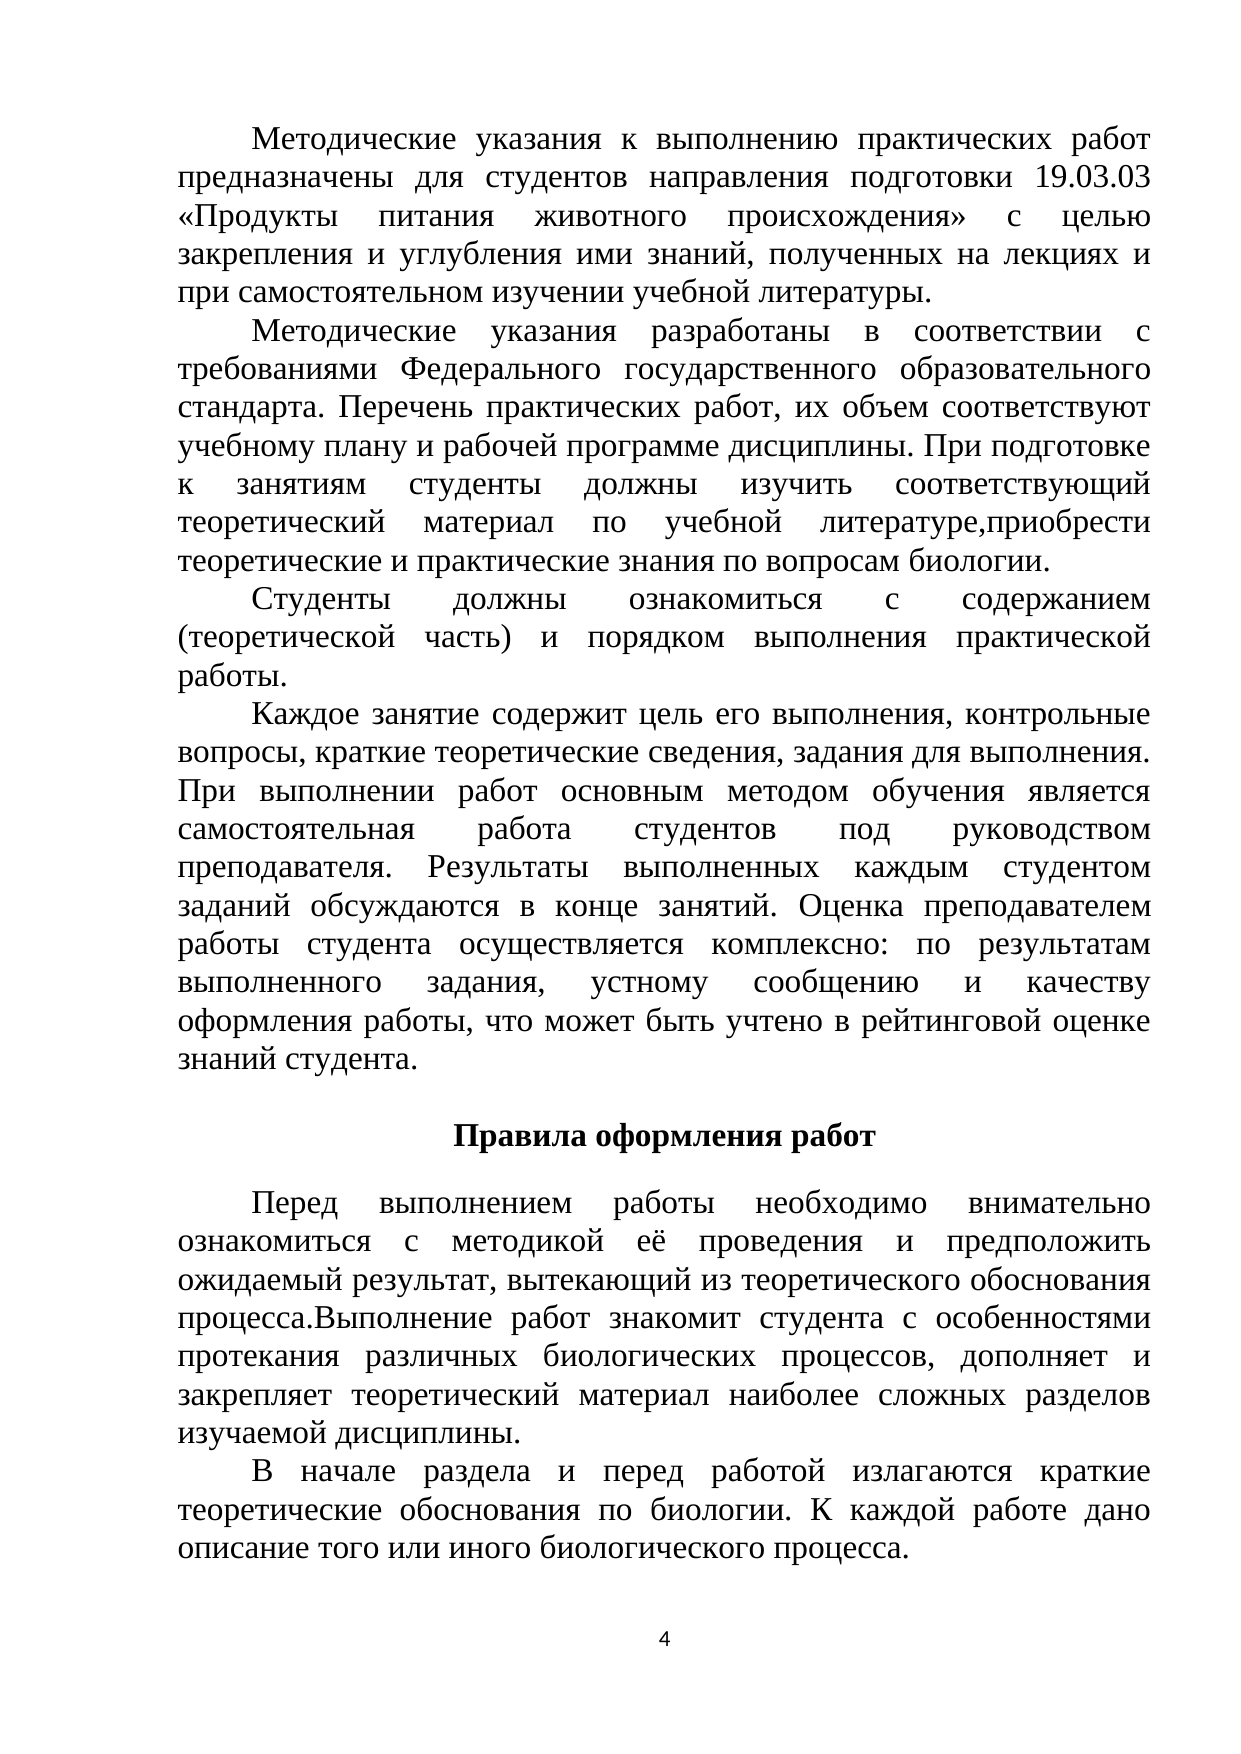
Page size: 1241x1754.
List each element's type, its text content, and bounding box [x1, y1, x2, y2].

list В начале раздела и перед работой излагаются краткие теоретические обоснования по биологии. К каждой работе дано описание того или иного биологического процесса. [177, 1451, 1152, 1566]
text Правила оформления работ [177, 1115, 1152, 1153]
list Перед выполнением работы необходимо внимательно ознакомиться с методикой её проведения и предположить ожидаемый результат, вытекающий из теоретического обоснования процесса.Выполнение работ знакомит студента с особенностями протекания различных биологических процессов, дополняет и закрепляет теоретический материал наиболее сложных разделов изучаемой дисциплины. [177, 1182, 1152, 1451]
text Методические указания к выполнению практических работ предназначены для студентов направления подготовки 19.03.03 «Продукты питания животного происхождения» с целью закрепления и углубления ими знаний, полученных на лекциях и при самостоятельном изучении учебной литературы. [177, 118, 1152, 310]
text Студенты должны ознакомиться с содержанием (теоретической часть) и порядком выполнения практической работы. [177, 578, 1152, 693]
text Методические указания разработаны в соответствии с требованиями Федерального государственного образовательного стандарта. Перечень практических работ, их объем соответствуют учебному плану и рабочей программе дисциплины. При подготовке к занятиям студенты должны изучить соответствующий теоретический материал по учебной литературе,приобрести теоретические и практические знания по вопросам биологии. [177, 310, 1152, 578]
text Каждое занятие содержит цель его выполнения, контрольные вопросы, краткие теоретические сведения, задания для выполнения. При выполнении работ основным методом обучения является самостоятельная работа студентов под руководством преподавателя. Результаты выполненных каждым студентом заданий обсуждаются в конце занятий. Оценка преподавателем работы студента осуществляется комплексно: по результатам выполненного задания, устному сообщению и качеству оформления работы, что может быть учтено в рейтинговой оценке знаний студента. [177, 693, 1152, 1076]
